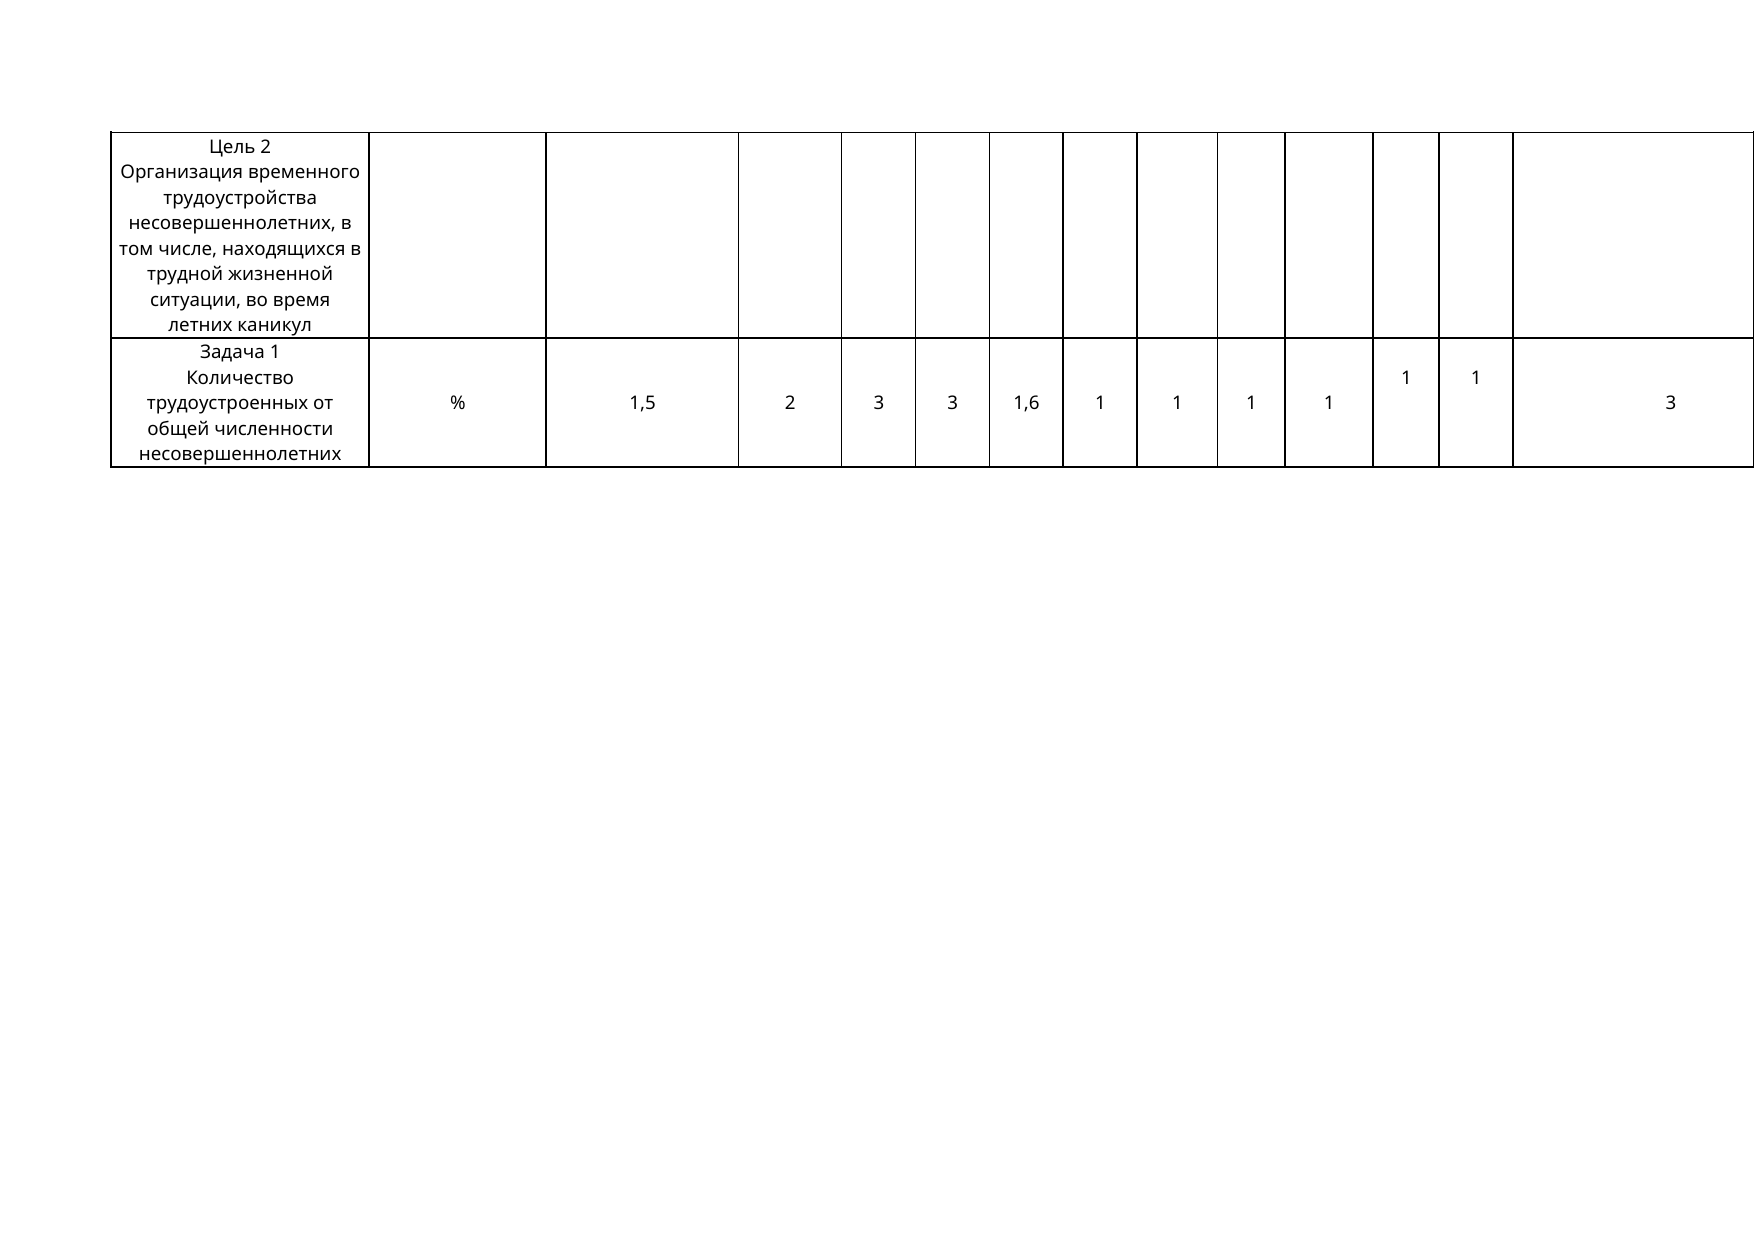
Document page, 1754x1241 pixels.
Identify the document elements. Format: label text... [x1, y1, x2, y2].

table_cell [1218, 133, 1284, 337]
table_cell 3 [842, 339, 915, 466]
table_cell [739, 133, 841, 337]
table_cell [547, 133, 738, 337]
table_cell Цель 2 Организация временного трудоустройства несовершеннолетних, в том числе, находящихся в трудной жизненной ситуации, во время летних каникул [112, 133, 368, 337]
table_cell 2 [739, 339, 841, 466]
table_cell [1514, 133, 1753, 337]
table_cell 1,6 [990, 339, 1062, 466]
table_cell [1286, 133, 1372, 337]
table_cell [842, 133, 915, 337]
table_cell [990, 133, 1062, 337]
table_cell [1138, 133, 1217, 337]
table_cell [1064, 133, 1136, 337]
table_cell 1 [1440, 339, 1512, 466]
table_cell 1 [1374, 339, 1438, 466]
table_cell 1 [1138, 339, 1217, 466]
table_cell % [370, 339, 545, 466]
table_cell [370, 133, 545, 337]
table_cell [1374, 133, 1438, 337]
table_cell 1 [1064, 339, 1136, 466]
table_cell [1440, 133, 1512, 337]
table_cell 1 [1218, 339, 1284, 466]
table_cell 3 [1514, 339, 1753, 466]
table_cell 1,5 [547, 339, 738, 466]
table_cell Задача 1 Количество трудоустроенных от общей численности несовершеннолетних [112, 339, 368, 466]
table_cell 3 [916, 339, 989, 466]
table_cell [916, 133, 989, 337]
table_cell 1 [1286, 339, 1372, 466]
